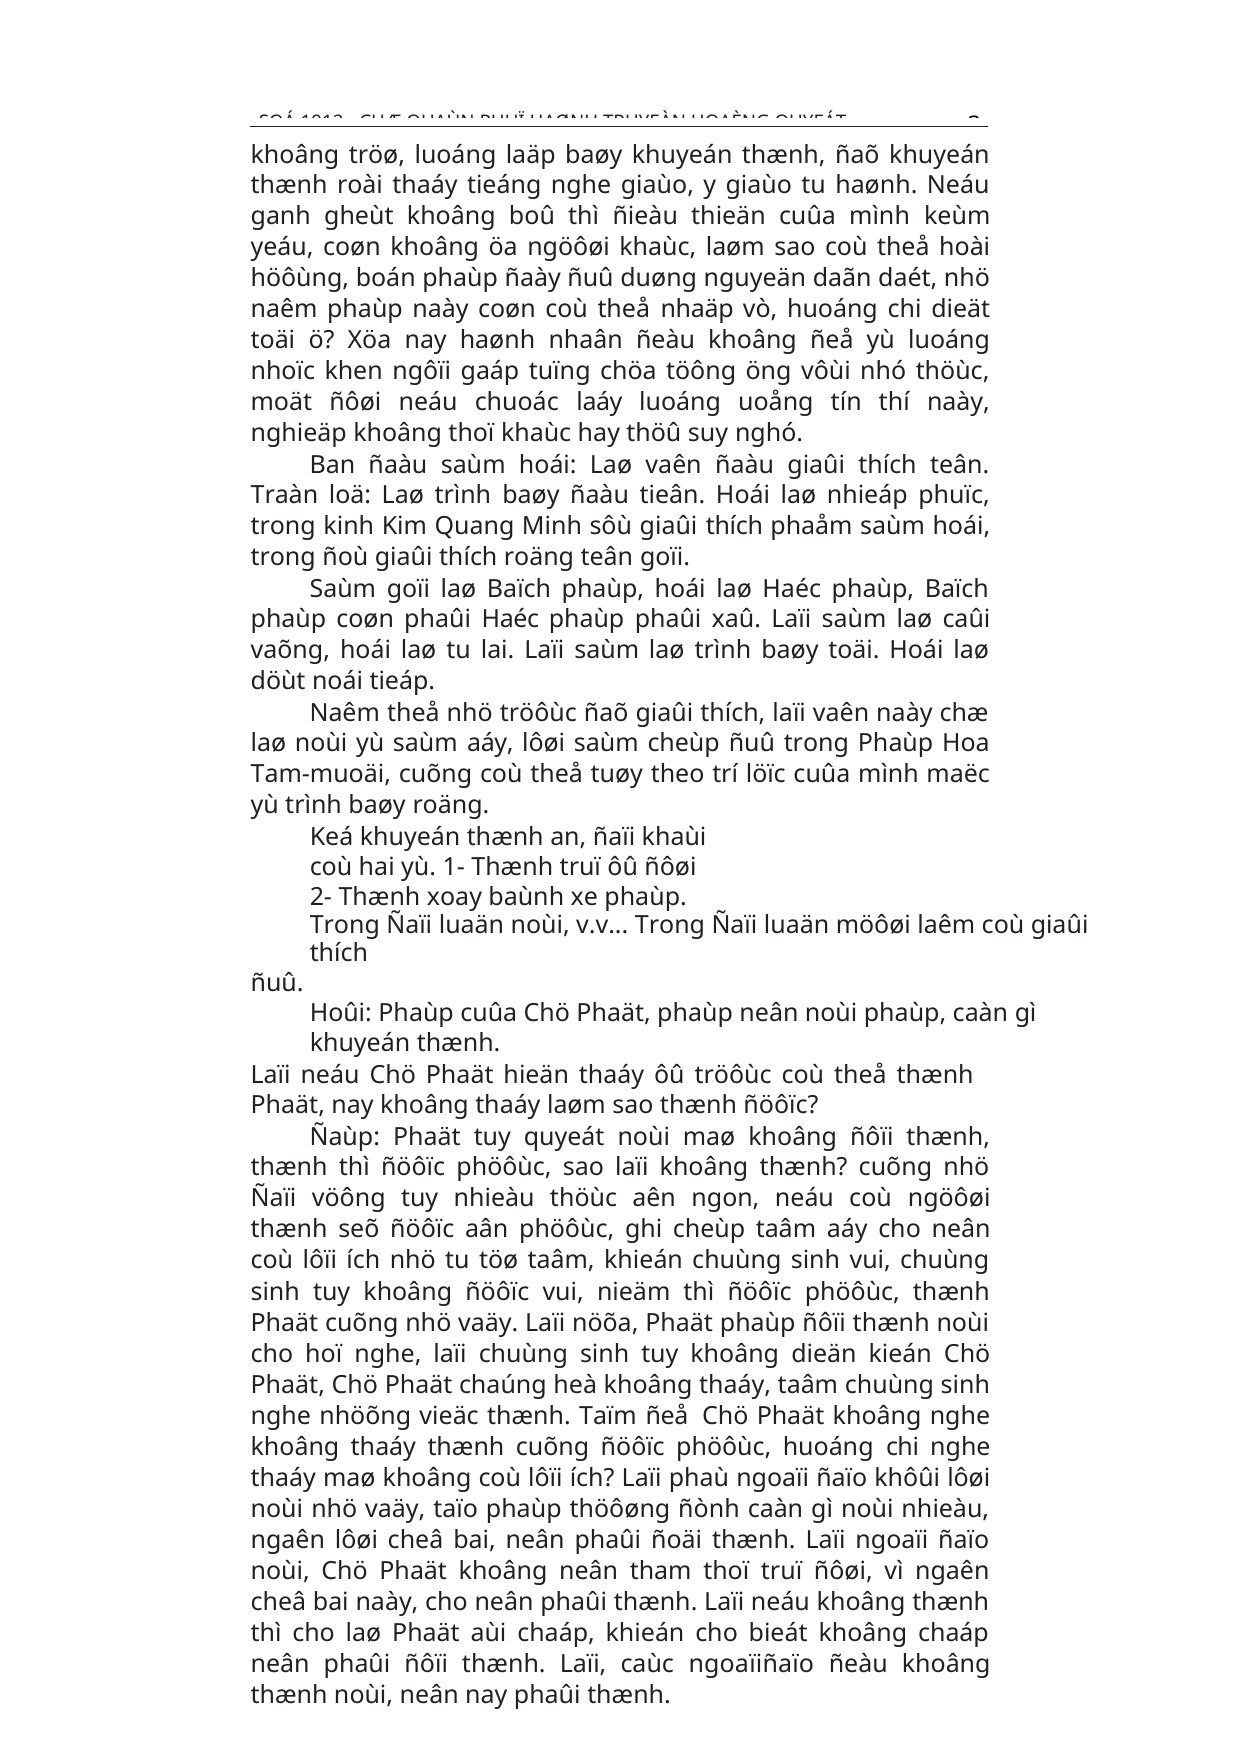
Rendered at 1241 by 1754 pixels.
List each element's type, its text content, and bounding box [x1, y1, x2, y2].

text Saùm goïi laø Baïch phaùp, hoái laø Haéc phaùp, Baïch phaùp coøn phaûi Haéc phaùp phaûi xaû. Laïi saùm laø caûi vaõng, hoái laø tu lai. Laïi saùm laø trình baøy toäi. Hoái laø döùt noái tieáp. [250, 573, 990, 697]
text ñuû. [250, 967, 1092, 998]
text Laïi neáu Chö Phaät hieän thaáy ôû tröôùc coù theå thænh Phaät, nay khoâng thaáy laøm sao thænh ñöôïc? [250, 1059, 975, 1121]
text Naêm theå nhö tröôùc ñaõ giaûi thích, laïi vaên naày chæ laø noùi yù saùm aáy, lôøi saùm cheùp ñuû trong Phaùp Hoa Tam-muoäi, cuõng coù theå tuøy theo trí löïc cuûa mình maëc yù trình baøy roäng. [250, 697, 990, 821]
text Ban ñaàu saùm hoái: Laø vaên ñaàu giaûi thích teân. Traàn loä: Laø trình baøy ñaàu tieân. Hoái laø nhieáp phuïc, trong kinh Kim Quang Minh sôù giaûi thích phaåm saùm hoái, trong ñoù giaûi thích roäng teân goïi. [250, 449, 990, 573]
text Hoûi: Phaùp cuûa Chö Phaät, phaùp neân noùi phaùp, caàn gì khuyeán thænh. [309, 998, 1092, 1057]
text Keá khuyeán thænh an, ñaïi khaùi coù hai yù. 1- Thænh truï ôû ñôøi [309, 821, 709, 883]
text khoâng tröø, luoáng laäp baøy khuyeán thænh, ñaõ khuyeán thænh roài thaáy tieáng nghe giaùo, y giaùo tu haønh. Neáu ganh gheùt khoâng boû thì ñieàu thieän cuûa mình keùm yeáu, coøn khoâng öa ngöôøi khaùc, laøm sao coù theå hoài höôùng, boán phaùp ñaày ñuû duøng nguyeän daãn daét, nhö naêm phaùp naày coøn coù theå nhaäp vò, huoáng chi dieät toäi ö? Xöa nay haønh nhaân ñeàu khoâng ñeå yù luoáng nhoïc khen ngôïi gaáp tuïng chöa töông öng vôùi nhó thöùc, moät ñôøi neáu chuoác laáy luoáng uoång tín thí naày, nghieäp khoâng thoï khaùc hay thöû suy nghó. [250, 138, 990, 449]
text Ñaùp: Phaät tuy quyeát noùi maø khoâng ñôïi thænh, thænh thì ñöôïc phöôùc, sao laïi khoâng thænh? cuõng nhö Ñaïi vöông tuy nhieàu thöùc aên ngon, neáu coù ngöôøi thænh seõ ñöôïc aân phöôùc, ghi cheùp taâm aáy cho neân coù lôïi ích nhö tu töø taâm, khieán chuùng sinh vui, chuùng sinh tuy khoâng ñöôïc vui, nieäm thì ñöôïc phöôùc, thænh Phaät cuõng nhö vaäy. Laïi nöõa, Phaät phaùp ñôïi thænh noùi cho hoï nghe, laïi chuùng sinh tuy khoâng dieän kieán Chö Phaät, Chö Phaät chaúng heà khoâng thaáy, taâm chuùng sinh nghe nhöõng vieäc thænh. Taïm ñeå Chö Phaät khoâng nghe khoâng thaáy thænh cuõng ñöôïc phöôùc, huoáng chi nghe thaáy maø khoâng coù lôïi ích? Laïi phaù ngoaïi ñaïo khôûi lôøi noùi nhö vaäy, taïo phaùp thöôøng ñònh caàn gì noùi nhieàu, ngaên lôøi cheâ bai, neân phaûi ñoäi thænh. Laïi ngoaïi ñaïo noùi, Chö Phaät khoâng neân tham thoï truï ñôøi, vì ngaên cheâ bai naày, cho neân phaûi thænh. Laïi neáu khoâng thænh thì cho laø Phaät aùi chaáp, khieán cho bieát khoâng chaáp neân phaûi ñôïi thænh. Laïi, caùc ngoaïiñaïo ñeàu khoâng thænh noùi, neân nay phaûi thænh. [250, 1121, 990, 1711]
text Trong Ñaïi luaän noùi, v.v... Trong Ñaïi luaän möôøi laêm coù giaûi thích [309, 911, 1092, 967]
text 2- Thænh xoay baùnh xe phaùp. [309, 883, 1092, 911]
